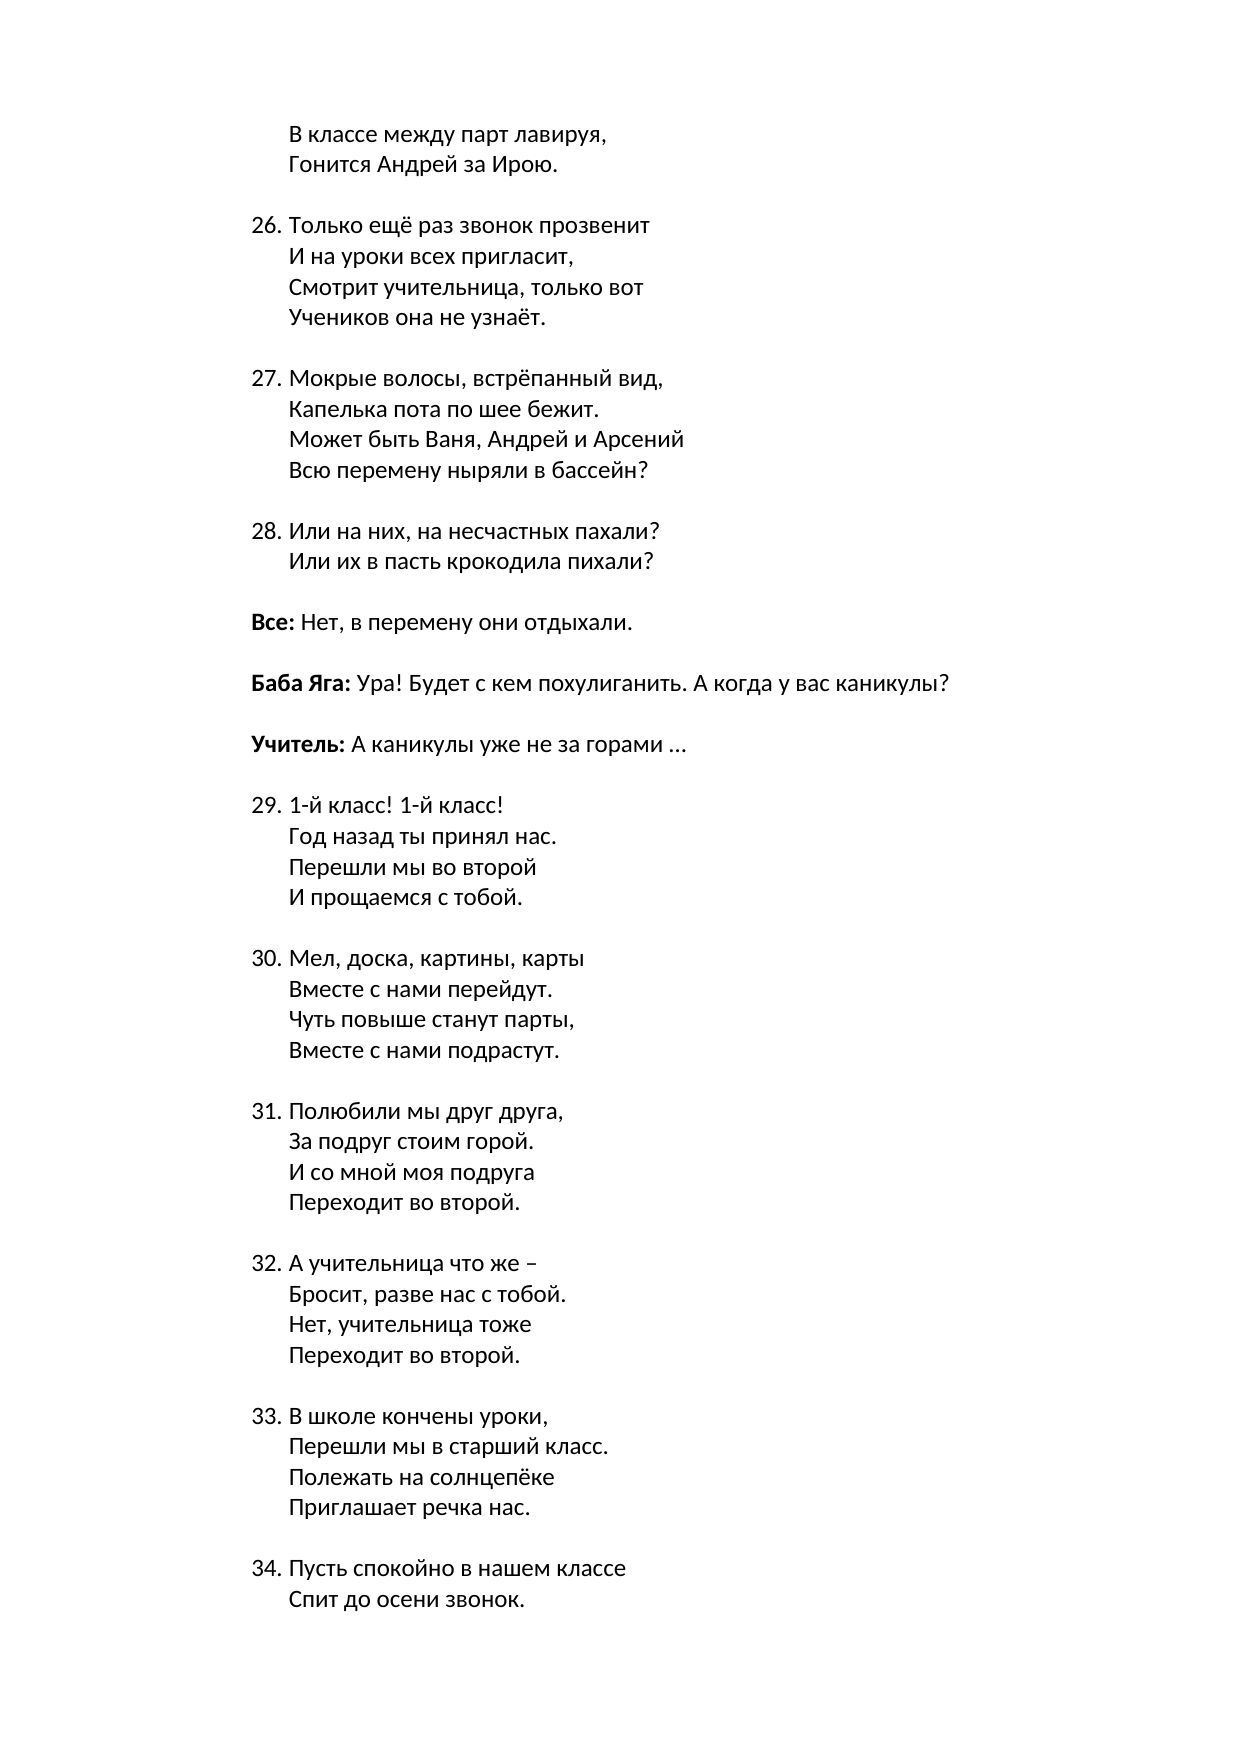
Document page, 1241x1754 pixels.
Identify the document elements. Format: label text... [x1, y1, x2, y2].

list И прощаемся с тобой. [288, 881, 1152, 912]
list И на уроки всех пригласит, [288, 240, 1152, 271]
list Чуть повыше станут парты, [288, 1003, 1152, 1034]
list Баба Яга: Ура! Будет с кем похулиганить. А когда у вас каникулы? [177, 667, 1152, 698]
list И со мной моя подруга [288, 1156, 1152, 1186]
list Перешли мы в старший класс. [288, 1431, 1152, 1461]
list В классе между парт лавируя, [288, 118, 1152, 149]
list Все: Нет, в перемену они отдыхали. [177, 606, 1152, 637]
list Мокрые волосы, встрёпанный вид, [251, 362, 1152, 393]
list Учеников она не узнаёт. [288, 301, 1152, 332]
list Учитель: А каникулы уже не за горами … [177, 728, 1152, 759]
list Смотрит учительница, только вот [288, 271, 1152, 301]
list Перешли мы во второй [288, 851, 1152, 881]
list Полюбили мы друг друга, [251, 1095, 1152, 1125]
list Приглашает речка нас. [288, 1492, 1152, 1522]
list Бросит, разве нас с тобой. [288, 1278, 1152, 1308]
list А учительница что же – [251, 1247, 1152, 1278]
list В школе кончены уроки, [251, 1400, 1152, 1431]
list Может быть Ваня, Андрей и Арсений [288, 423, 1152, 454]
list Спит до осени звонок. [288, 1583, 1152, 1614]
list 1-й класс! 1-й класс! [251, 789, 1152, 820]
list Полежать на солнцепёке [288, 1461, 1152, 1492]
list Или их в пасть крокодила пихали? [288, 545, 1152, 576]
list Капелька пота по шее бежит. [288, 393, 1152, 423]
list Переходит во второй. [288, 1186, 1152, 1217]
list Или на них, на несчастных пахали? [251, 515, 1152, 545]
list Нет, учительница тоже [288, 1308, 1152, 1339]
list Мел, доска, картины, карты [251, 942, 1152, 973]
list Переходит во второй. [288, 1339, 1152, 1369]
list Год назад ты принял нас. [288, 820, 1152, 851]
list Гонится Андрей за Ирою. [288, 149, 1152, 179]
list Только ещё раз звонок прозвенит [251, 210, 1152, 240]
list Всю перемену ныряли в бассейн? [288, 454, 1152, 484]
list За подруг стоим горой. [288, 1125, 1152, 1156]
list Вместе с нами перейдут. [288, 973, 1152, 1003]
list Пусть спокойно в нашем классе [251, 1553, 1152, 1583]
list Вместе с нами подрастут. [288, 1034, 1152, 1064]
